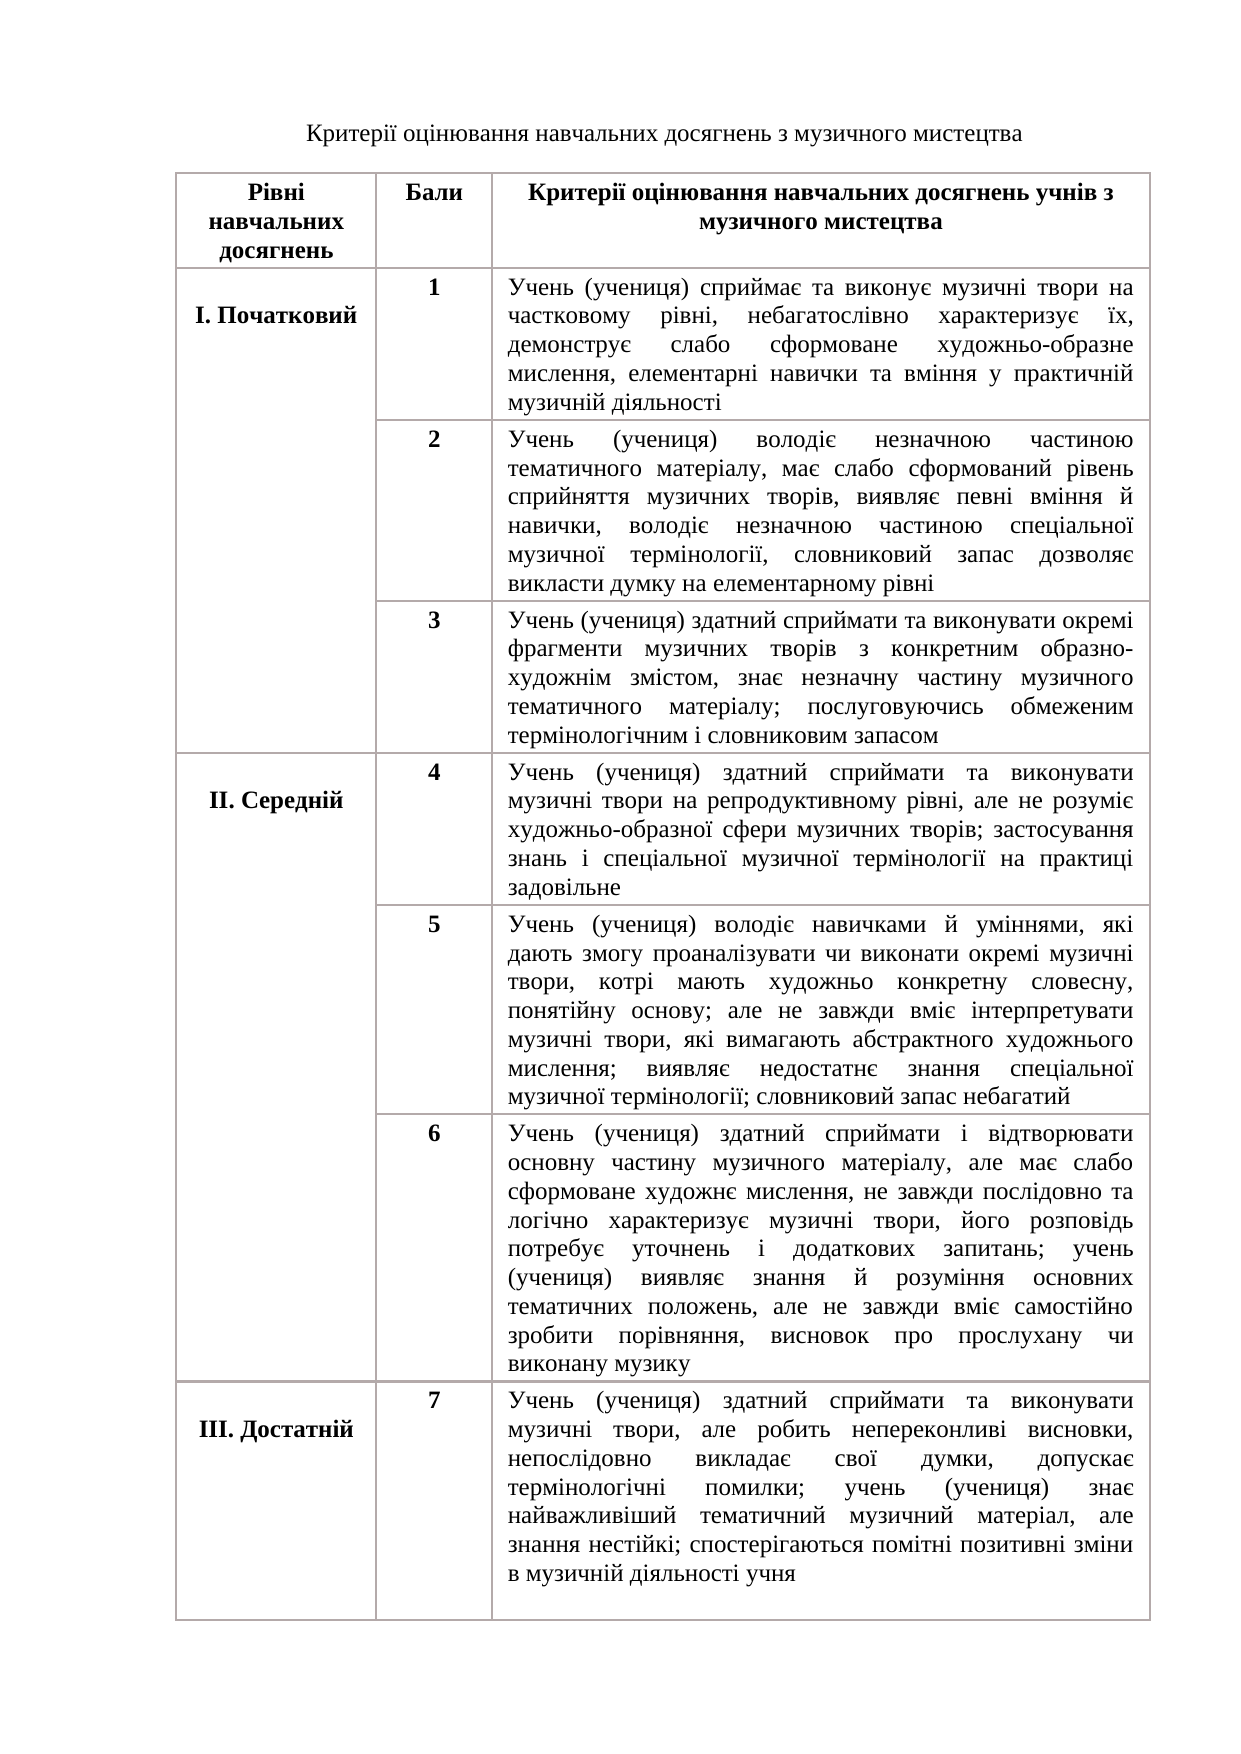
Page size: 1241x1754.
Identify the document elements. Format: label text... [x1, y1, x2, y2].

table_cell 7 [377, 1383, 491, 1619]
text Критерії оцінювання навчальних досягнень з музичного мистецтва [177, 118, 1152, 147]
table_cell І. Початковий [177, 269, 375, 752]
table_cell Учень (учениця) володіє незначною частиною тематичного матеріалу, має слабо сформований рівень сприйняття музичних творів, виявляє певні вміння й навички, володіє незначною частиною спеціальної музичної термінології, словниковий запас дозволяє викласти думку на елементарному рівні [493, 421, 1149, 599]
table_cell ІІІ. Достатній [177, 1383, 375, 1619]
table_cell Учень (учениця) здатний сприймати та виконувати окремі фрагменти музичних творів з конкретним образно-художнім змістом, знає незначну частину музичного тематичного матеріалу; послуговуючись обмеженим термінологічним і словниковим запасом [493, 602, 1149, 752]
table_cell 6 [377, 1115, 491, 1380]
table_cell 1 [377, 269, 491, 419]
table_cell 4 [377, 754, 491, 904]
table_cell Учень (учениця) здатний сприймати та виконувати музичні твори, але робить непереконливі висновки, непослідовно викладає свої думки, допускає термінологічні помилки; учень (учениця) знає найважливіший тематичний музичний матеріал, але знання нестійкі; спостерігаються помітні позитивні зміни в музичній діяльності учня [493, 1383, 1149, 1619]
table_cell Учень (учениця) здатний сприймати і відтворювати основну частину музичного матеріалу, але має слабо сформоване художнє мислення, не завжди послідовно та логічно характеризує музичні твори, його розповідь потребує уточнень і додаткових запитань; учень (учениця) виявляє знання й розуміння основних тематичних положень, але не завжди вміє самостійно зробити порівняння, висновок про прослухану чи виконану музику [493, 1115, 1149, 1380]
table_cell ІІ. Середній [177, 754, 375, 1380]
table_cell 5 [377, 906, 491, 1113]
table_header Бали [377, 174, 491, 267]
table_header Рівні навчальних досягнень [177, 174, 375, 267]
table_header Критерії оцінювання навчальних досягнень учнів з музичного мистецтва [493, 174, 1149, 267]
table_cell 3 [377, 602, 491, 752]
table_cell Учень (учениця) сприймає та виконує музичні твори на частковому рівні, небагатослівно характеризує їх, демонструє слабо сформоване художньо-образне мислення, елементарні навички та вміння у практичній музичній діяльності [493, 269, 1149, 419]
table_cell Учень (учениця) володіє навичками й уміннями, які дають змогу проаналізувати чи виконати окремі музичні твори, котрі мають художньо конкретну словесну, понятійну основу; але не завжди вміє інтерпретувати музичні твори, які вимагають абстрактного художнього мислення; виявляє недостатнє знання спеціальної музичної термінології; словниковий запас небагатий [493, 906, 1149, 1113]
table_cell Учень (учениця) здатний сприймати та виконувати музичні твори на репродуктивному рівні, але не розуміє художньо-образної сфери музичних творів; застосування знань і спеціальної музичної термінології на практиці задовільне [493, 754, 1149, 904]
table_cell 2 [377, 421, 491, 599]
